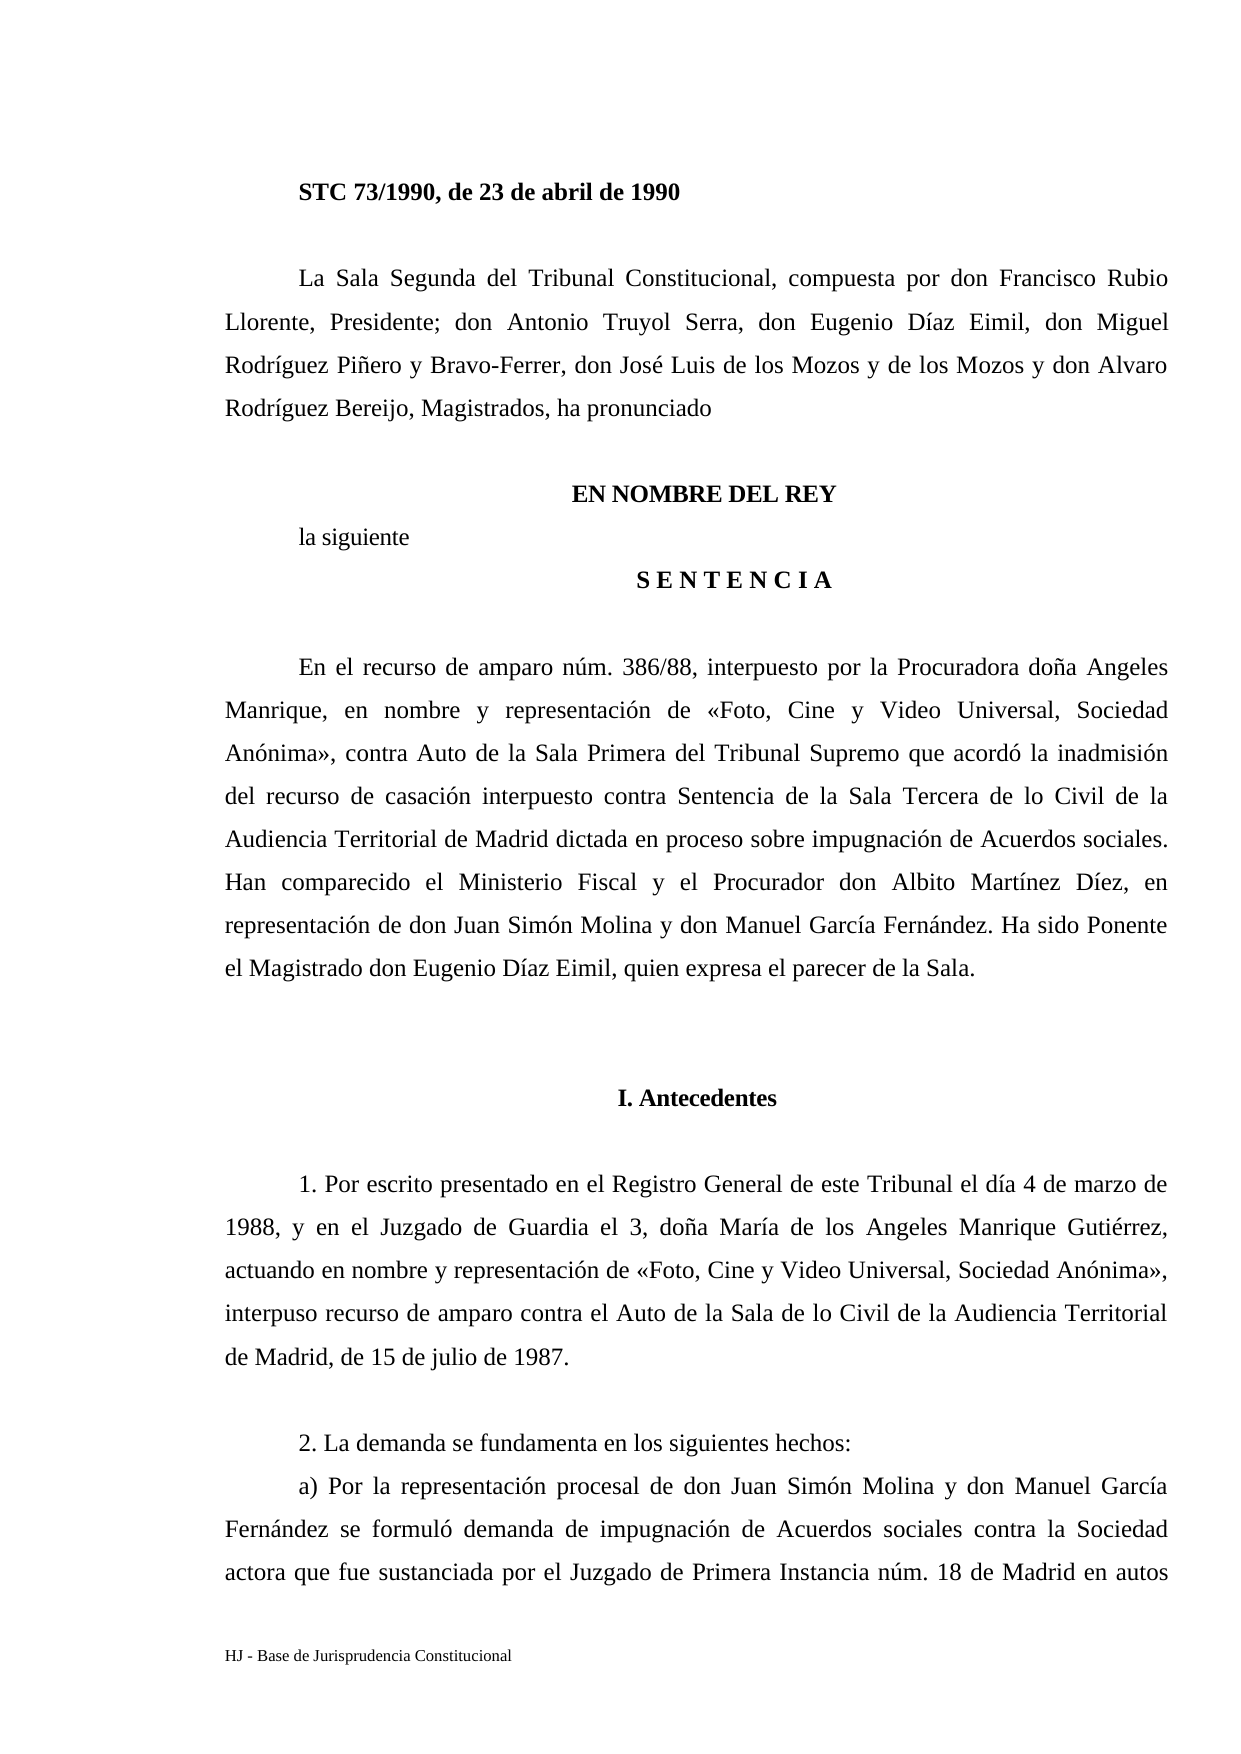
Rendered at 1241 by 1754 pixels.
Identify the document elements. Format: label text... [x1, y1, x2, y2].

text 2. La demanda se fundamenta en los siguientes hechos: [224, 1428, 1169, 1457]
text la siguiente [224, 522, 1110, 551]
text La Sala Segunda del Tribunal Constitucional, compuesta por don Francisco Rubio Llorente, Presidente; don Antonio Truyol Serra, don Eugenio Díaz Eimil, don Miguel Rodríguez Piñero y Bravo-Ferrer, don José Luis de los Mozos y de los Mozos y don Alvaro Rodríguez Bereijo, Magistrados, ha pronunciado [224, 263, 1169, 422]
text S E N T E N C I A [224, 565, 1169, 594]
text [224, 1471, 1169, 1586]
text 1. Por escrito presentado en el Registro General de este Tribunal el día 4 de marzo de 1988, y en el Juzgado de Guardia el 3, doña María de los Angeles Manrique Gutiérrez, actuando en nombre y representación de «Foto, Cine y Video Universal, Sociedad Anónima», interpuso recurso de amparo contra el Auto de la Sala de lo Civil de la Audiencia Territorial de Madrid, de 15 de julio de 1987. [224, 1169, 1169, 1370]
text En el recurso de amparo núm. 386/88, interpuesto por la Procuradora doña Angeles Manrique, en nombre y representación de «Foto, Cine y Video Universal, Sociedad Anónima», contra Auto de la Sala Primera del Tribunal Supremo que acordó la inadmisión del recurso de casación interpuesto contra Sentencia de la Sala Tercera de lo Civil de la Audiencia Territorial de Madrid dictada en proceso sobre impugnación de Acuerdos sociales. Han comparecido el Ministerio Fiscal y el Procurador don Albito Martínez Díez, en representación de don Juan Simón Molina y don Manuel García Fernández. Ha sido Ponente el Magistrado don Eugenio Díaz Eimil, quien expresa el parecer de la Sala. [224, 652, 1169, 982]
text I. Antecedentes [224, 1083, 1169, 1112]
text STC 73/1990, de 23 de abril de 1990 [224, 177, 1169, 206]
text EN NOMBRE DEL REY [224, 479, 1110, 508]
